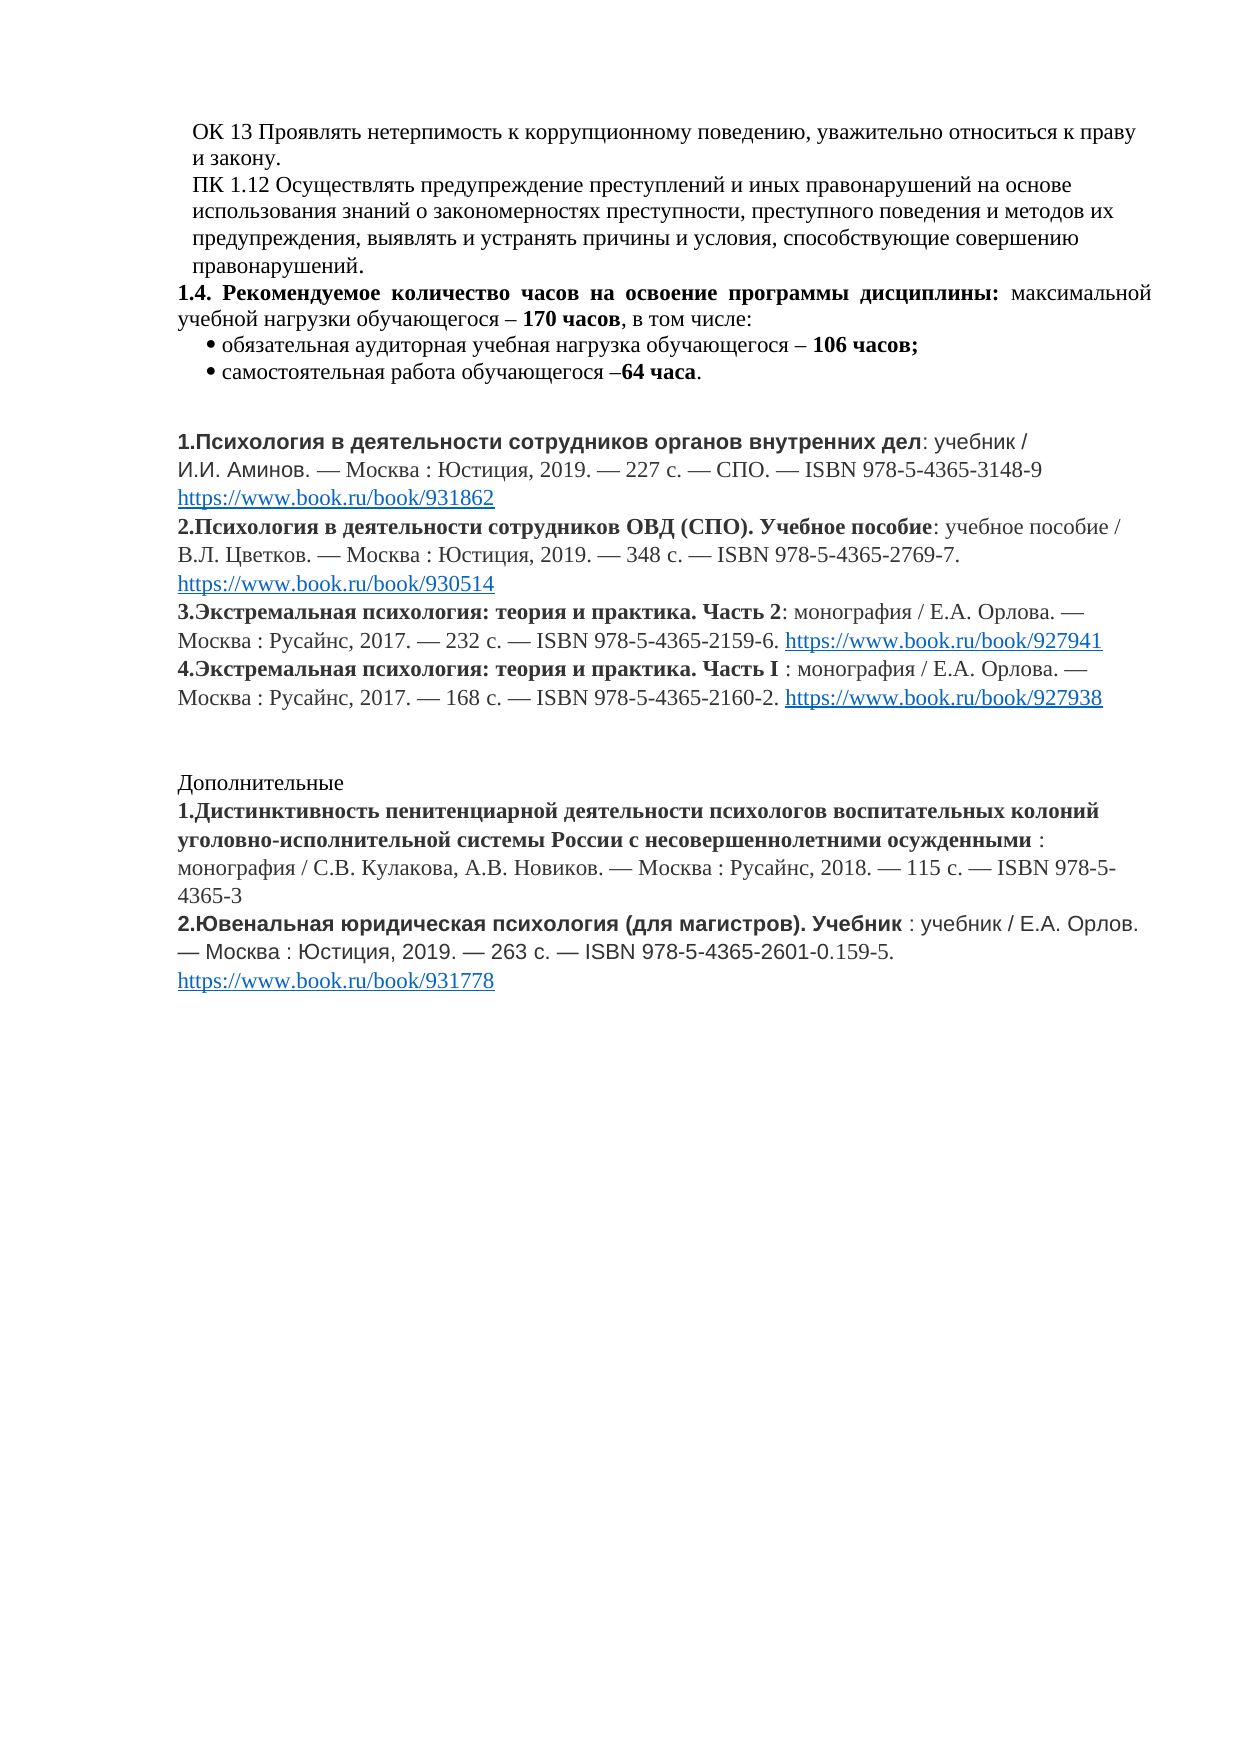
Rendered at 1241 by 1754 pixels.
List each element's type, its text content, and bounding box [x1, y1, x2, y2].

text 3.Экстремальная психология: теория и практика. Часть 2: монография / Е.А. Орлова. — Москва : Русайнс, 2017. — 232 с. — ISBN 978-5-4365-2159-6. https://www.book.ru/book/927941 [177, 598, 1152, 653]
list самостоятельная работа обучающегося –64 часа. [207, 358, 1152, 384]
text Дополнительные [177, 769, 1152, 795]
text 1.Дистинктивность пенитенциарной деятельности психологов воспитательных колоний уголовно-исполнительной системы России с несовершеннолетними осужденными : монография / С.В. Кулакова, А.В. Новиков. — Москва : Русайнс, 2018. — 115 с. — ISBN 978-5-4365-3 [177, 797, 1152, 909]
list обязательная аудиторная учебная нагрузка обучающегося – 106 часов; [207, 331, 1152, 358]
text 2.Ювенальная юридическая психология (для магистров). Учебник : учебник / Е.А. Орлов. — Москва : Юстиция, 2019. — 263 с. — ISBN 978-5-4365-2601-0.159-5. https://www.book.ru/book/931778 [177, 911, 1152, 993]
text https://www.book.ru/book/930514 [177, 570, 1152, 596]
text ПК 1.12 Осуществлять предупреждение преступлений и иных правонарушений на основе использования знаний о закономерностях преступности, преступного поведения и методов их предупреждения, выявлять и устранять причины и условия, способствующие совершению правонарушений. [192, 171, 1152, 279]
text 1.Психология в деятельности сотрудников органов внутренних дел: учебник / И.И. Аминов. — Москва : Юстиция, 2019. — 227 с. — СПО. — ISBN 978-5-4365-3148-9 https://www.book.ru/book/931862 [177, 429, 1152, 511]
text 2.Психология в деятельности сотрудников ОВД (СПО). Учебное пособие: учебное пособие / В.Л. Цветков. — Москва : Юстиция, 2019. — 348 с. — ISBN 978-5-4365-2769-7. [177, 513, 1152, 568]
text ОК 13 Проявлять нетерпимость к коррупционному поведению, уважительно относиться к праву и закону. [192, 118, 1152, 171]
text 4.Экстремальная психология: теория и практика. Часть I : монография / Е.А. Орлова. — Москва : Русайнс, 2017. — 168 с. — ISBN 978-5-4365-2160-2. https://www.book.ru/book/927938 [177, 655, 1152, 710]
text 1.4. Рекомендуемое количество часов на освоение программы дисциплины: максимальной учебной нагрузки обучающегося – 170 часов, в том числе: [177, 279, 1152, 331]
